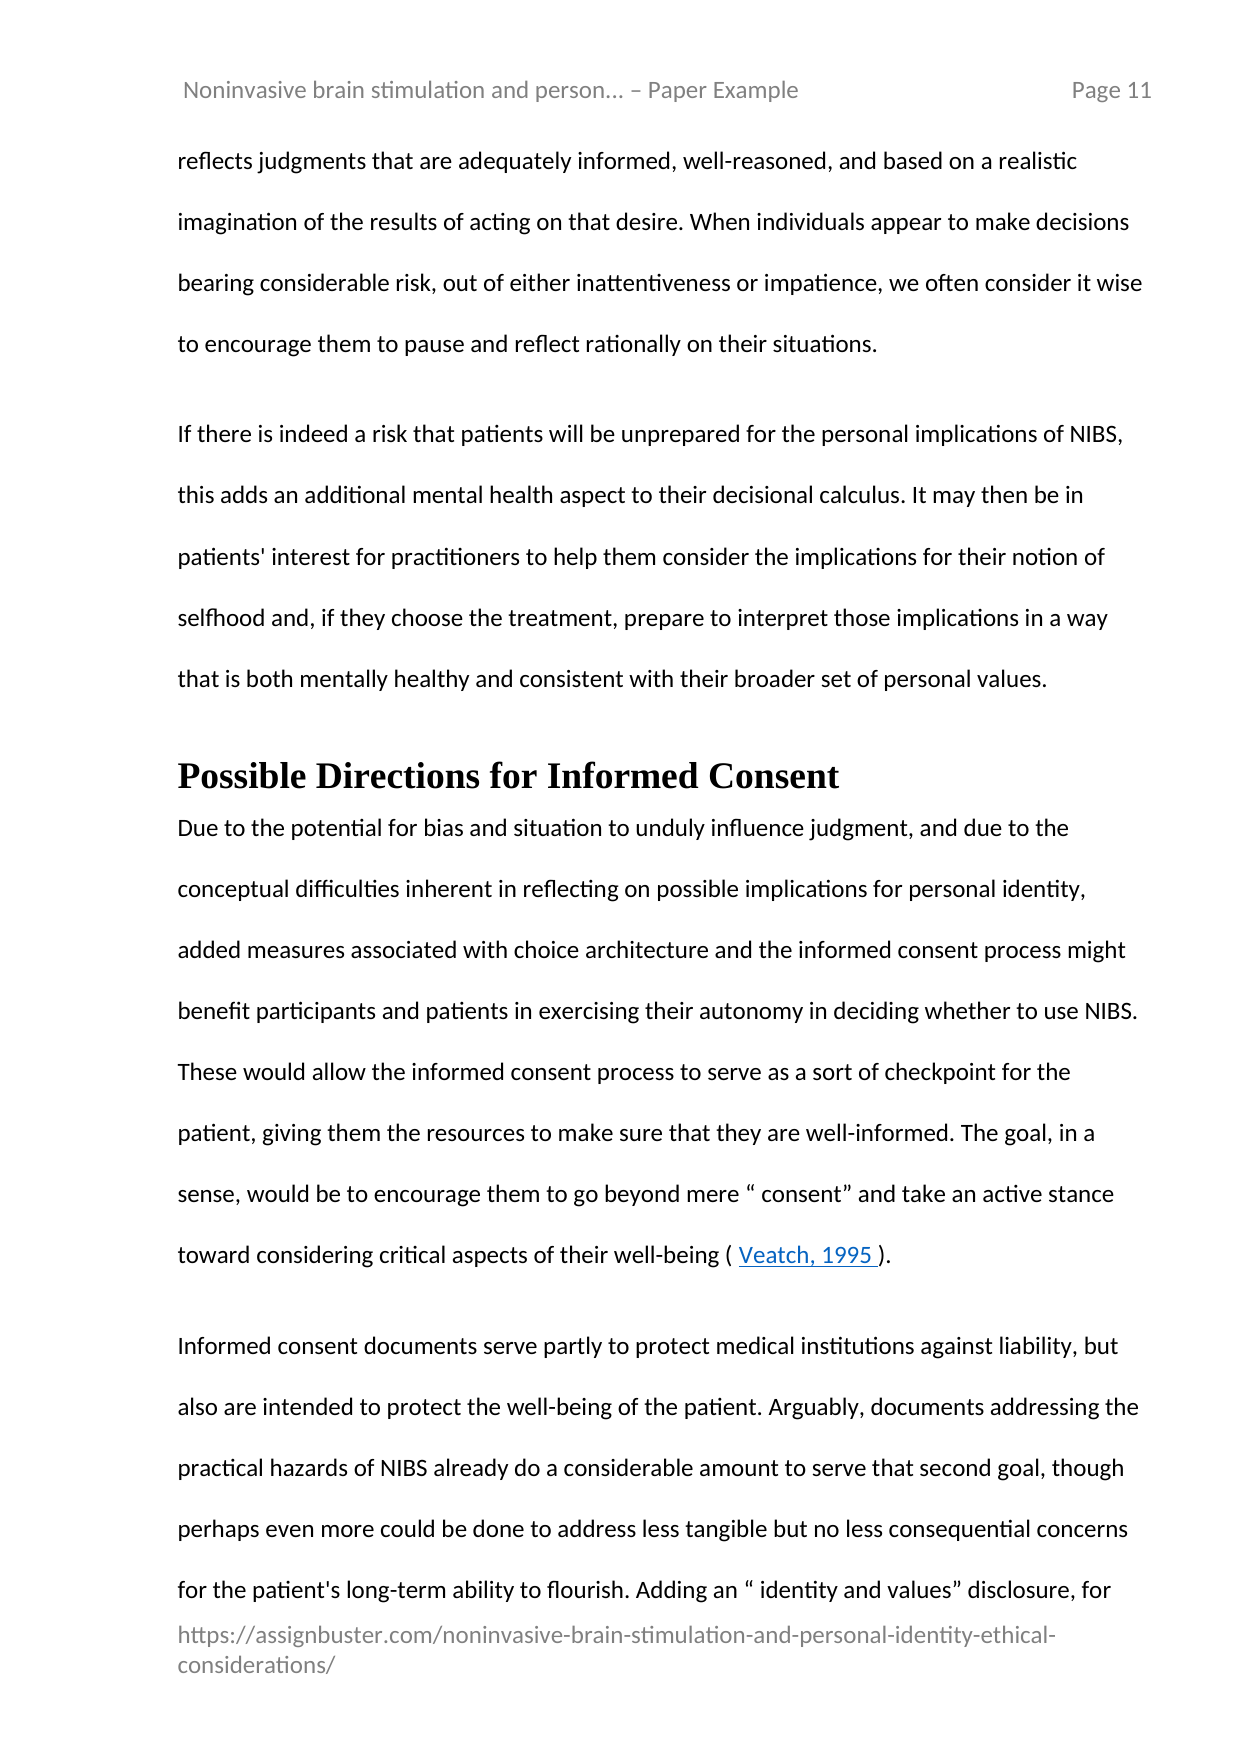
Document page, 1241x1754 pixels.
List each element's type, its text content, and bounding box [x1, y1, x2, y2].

text If there is indeed a risk that patients will be unprepared for the personal implications of NIBS, this adds an additional mental health aspect to their decisional calculus. It may then be in patients' interest for practitioners to help them consider the implications for their notion of selfhood and, if they choose the treatment, prepare to interpret those implications in a way that is both mentally healthy and consistent with their broader set of personal values. [177, 419, 1152, 693]
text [177, 1330, 1152, 1605]
subtitle Possible Directions for Informed Consent [177, 753, 1152, 796]
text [177, 145, 1152, 359]
text Due to the potential for bias and situation to unduly influence judgment, and due to the conceptual difficulties inherent in reflecting on possible implications for personal identity, added measures associated with choice architecture and the informed consent process might benefit participants and patients in exercising their autonomy in deciding whether to use NIBS. These would allow the informed consent process to serve as a sort of checkpoint for the patient, giving them the resources to make sure that they are well-informed. The goal, in a sense, would be to encourage them to go beyond mere “ consent” and take an active stance toward considering critical aspects of their well-being ( Veatch, 1995 ). [177, 812, 1152, 1270]
